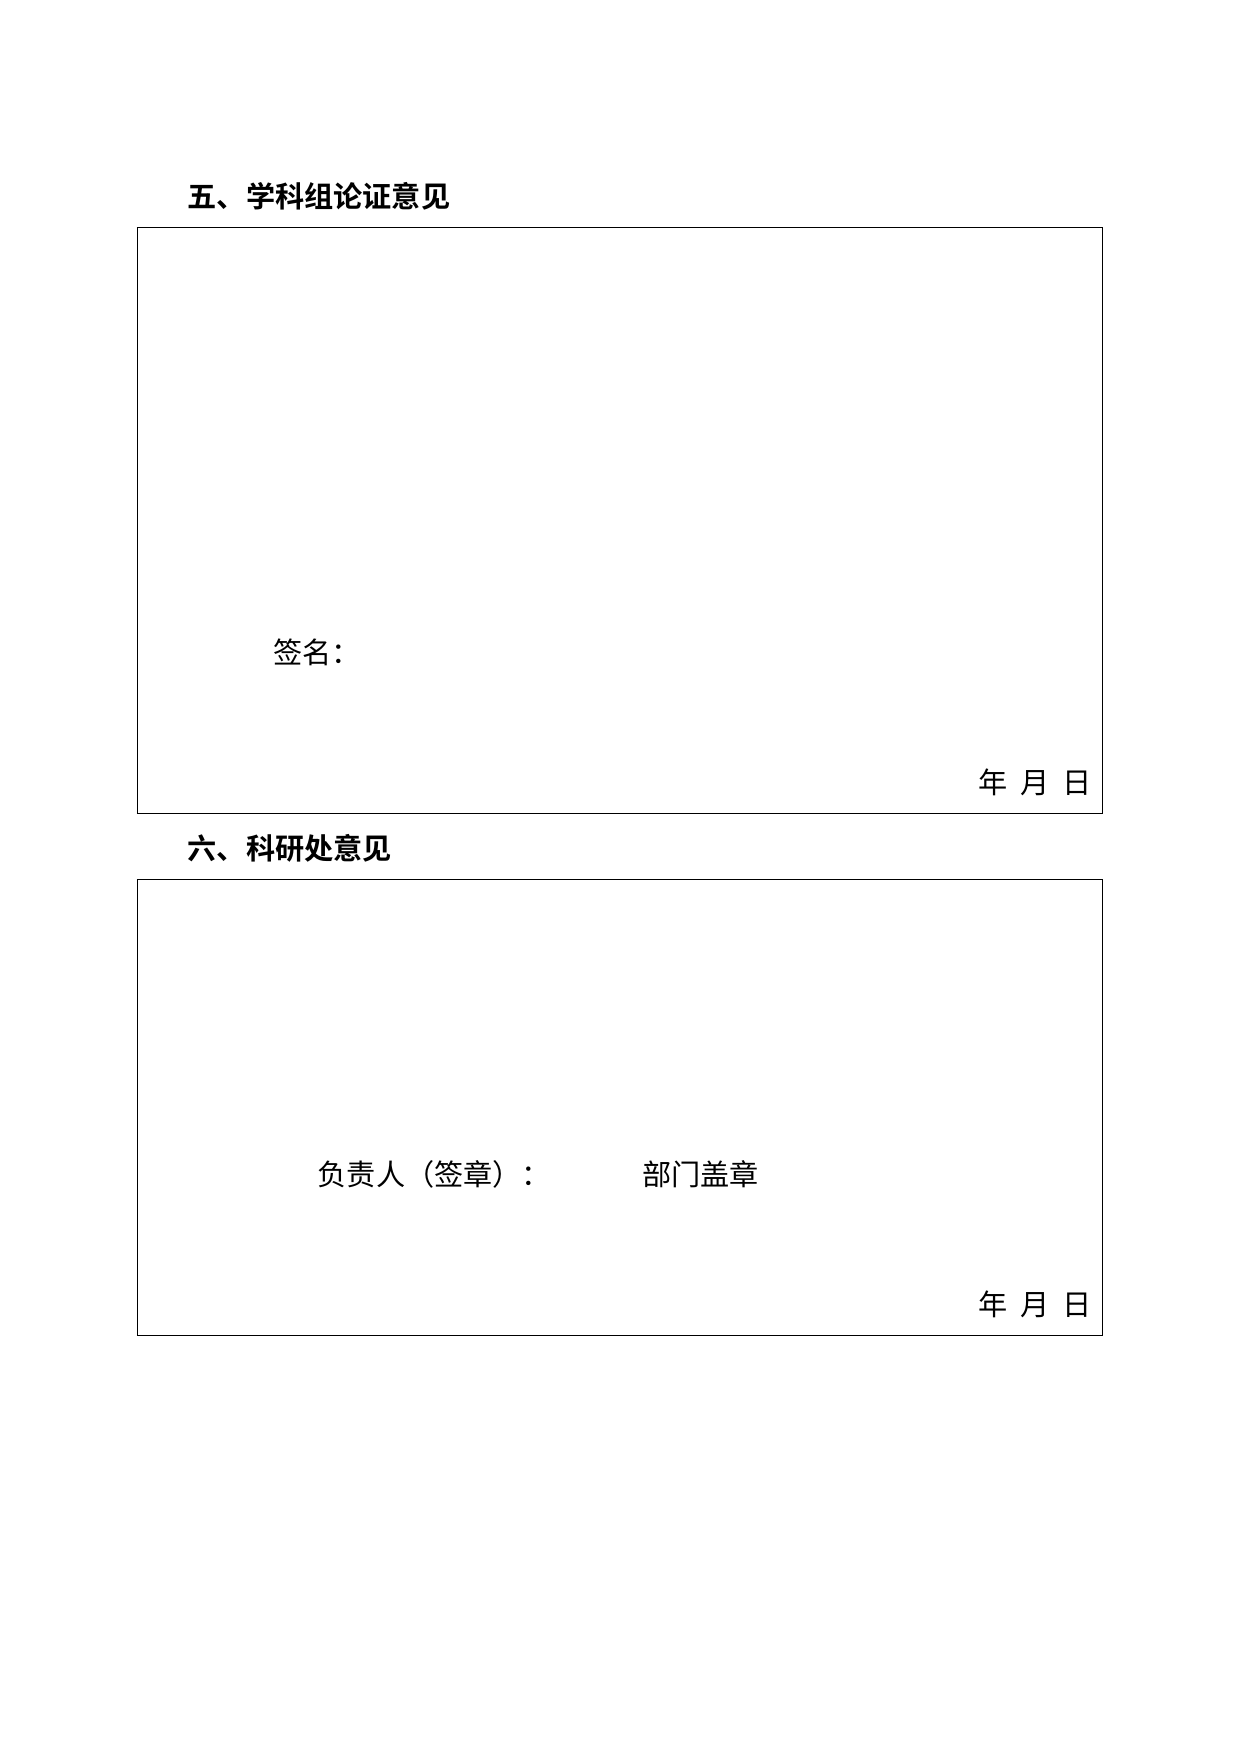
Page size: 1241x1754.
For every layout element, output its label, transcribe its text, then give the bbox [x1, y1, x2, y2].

text 五、学科组论证意见 [187, 162, 1053, 227]
table_header 签名： 年 月 日 [138, 228, 1102, 813]
text 六、科研处意见 [187, 814, 1053, 879]
table_header 负责人（签章）： 部门盖章 年 月 日 [138, 880, 1102, 1335]
